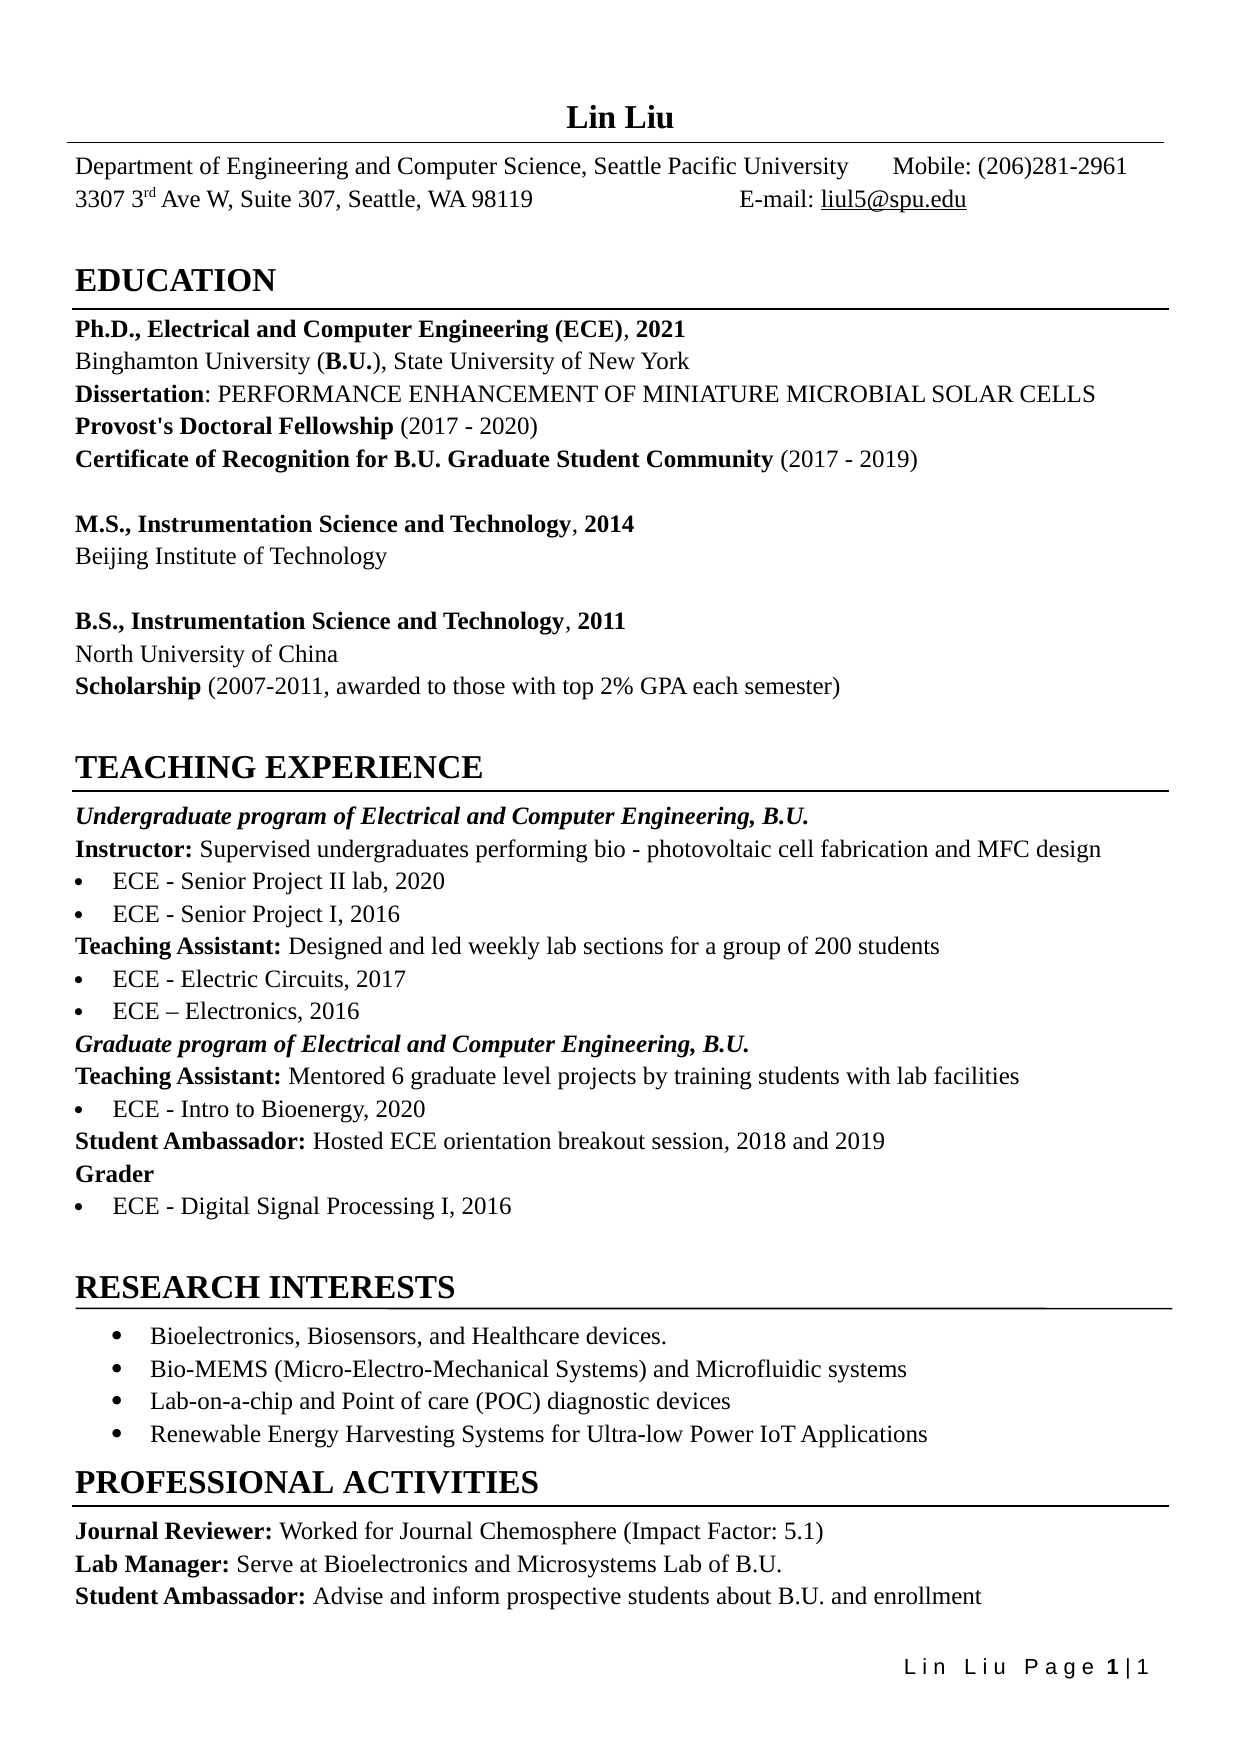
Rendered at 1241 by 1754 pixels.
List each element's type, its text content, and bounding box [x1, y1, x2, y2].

text Teaching Assistant: Designed and led weekly lab sections for a group of 200 students [75, 929, 1165, 962]
text 3307 3rd Ave W, Suite 307, Seattle, WA 98119 E-mail: liul5@spu.edu [75, 182, 1165, 214]
list ECE - Electric Circuits, 2017 [75, 962, 1165, 994]
text Grader [75, 1157, 1165, 1189]
text Undergraduate program of Electrical and Computer Engineering, B.U. [75, 799, 1165, 832]
text RESEARCH INTERESTS [75, 1254, 1165, 1307]
text M.S., Instrumentation Science and Technology, 2014 [75, 507, 1165, 539]
text PROFESSIONAL ACTIVITIES [75, 1449, 1165, 1505]
text Department of Engineering and Computer Science, Seattle Pacific University Mobile: (206)281-2961 [75, 149, 1165, 182]
text Teaching Assistant: Mentored 6 graduate level projects by training students with lab facilities [75, 1059, 1165, 1092]
list ECE - Intro to Bioenergy, 2020 [75, 1092, 1165, 1124]
text Lin Liu [75, 84, 1165, 149]
list ECE - Senior Project II lab, 2020 [75, 864, 1165, 897]
text Instructor: Supervised undergraduates performing bio - photovoltaic cell fabrication and MFC design [75, 832, 1165, 864]
list ECE – Electronics, 2016 [75, 994, 1165, 1027]
list ECE - Senior Project I, 2016 [75, 897, 1165, 929]
list Bioelectronics, Biosensors, and Healthcare devices. [112, 1319, 1165, 1352]
text EDUCATION [75, 247, 1165, 308]
text TEACHING EXPERIENCE [75, 734, 1165, 790]
text B.S., Instrumentation Science and Technology, 2011 [75, 604, 1165, 637]
text Certificate of Recognition for B.U. Graduate Student Community (2017 - 2019) [75, 442, 1165, 474]
text North University of China [75, 637, 1165, 669]
text Ph.D., Electrical and Computer Engineering (ECE), 2021 [75, 312, 1165, 344]
text Scholarship (2007-2011, awarded to those with top 2% GPA each semester) [75, 669, 1165, 702]
list Bio-MEMS (Micro-Electro-Mechanical Systems) and Microfluidic systems [112, 1352, 1165, 1384]
text Student Ambassador: Advise and inform prospective students about B.U. and enrollment [75, 1579, 1165, 1612]
text Provost's Doctoral Fellowship (2017 - 2020) [75, 409, 1165, 442]
text Journal Reviewer: Worked for Journal Chemosphere (Impact Factor: 5.1) [75, 1514, 1165, 1547]
list ECE - Digital Signal Processing I, 2016 [75, 1189, 1165, 1222]
list Lab-on-a-chip and Point of care (POC) diagnostic devices [112, 1384, 1165, 1417]
text Lab Manager: Serve at Bioelectronics and Microsystems Lab of B.U. [75, 1547, 1165, 1579]
text Graduate program of Electrical and Computer Engineering, B.U. [75, 1027, 1165, 1059]
text Student Ambassador: Hosted ECE orientation breakout session, 2018 and 2019 [75, 1124, 1165, 1157]
text Binghamton University (B.U.), State University of New York [75, 344, 1165, 377]
text Dissertation: PERFORMANCE ENHANCEMENT OF MINIATURE MICROBIAL SOLAR CELLS [75, 377, 1165, 409]
list Renewable Energy Harvesting Systems for Ultra-low Power IoT Applications [112, 1417, 1165, 1449]
text Beijing Institute of Technology [75, 539, 1165, 572]
